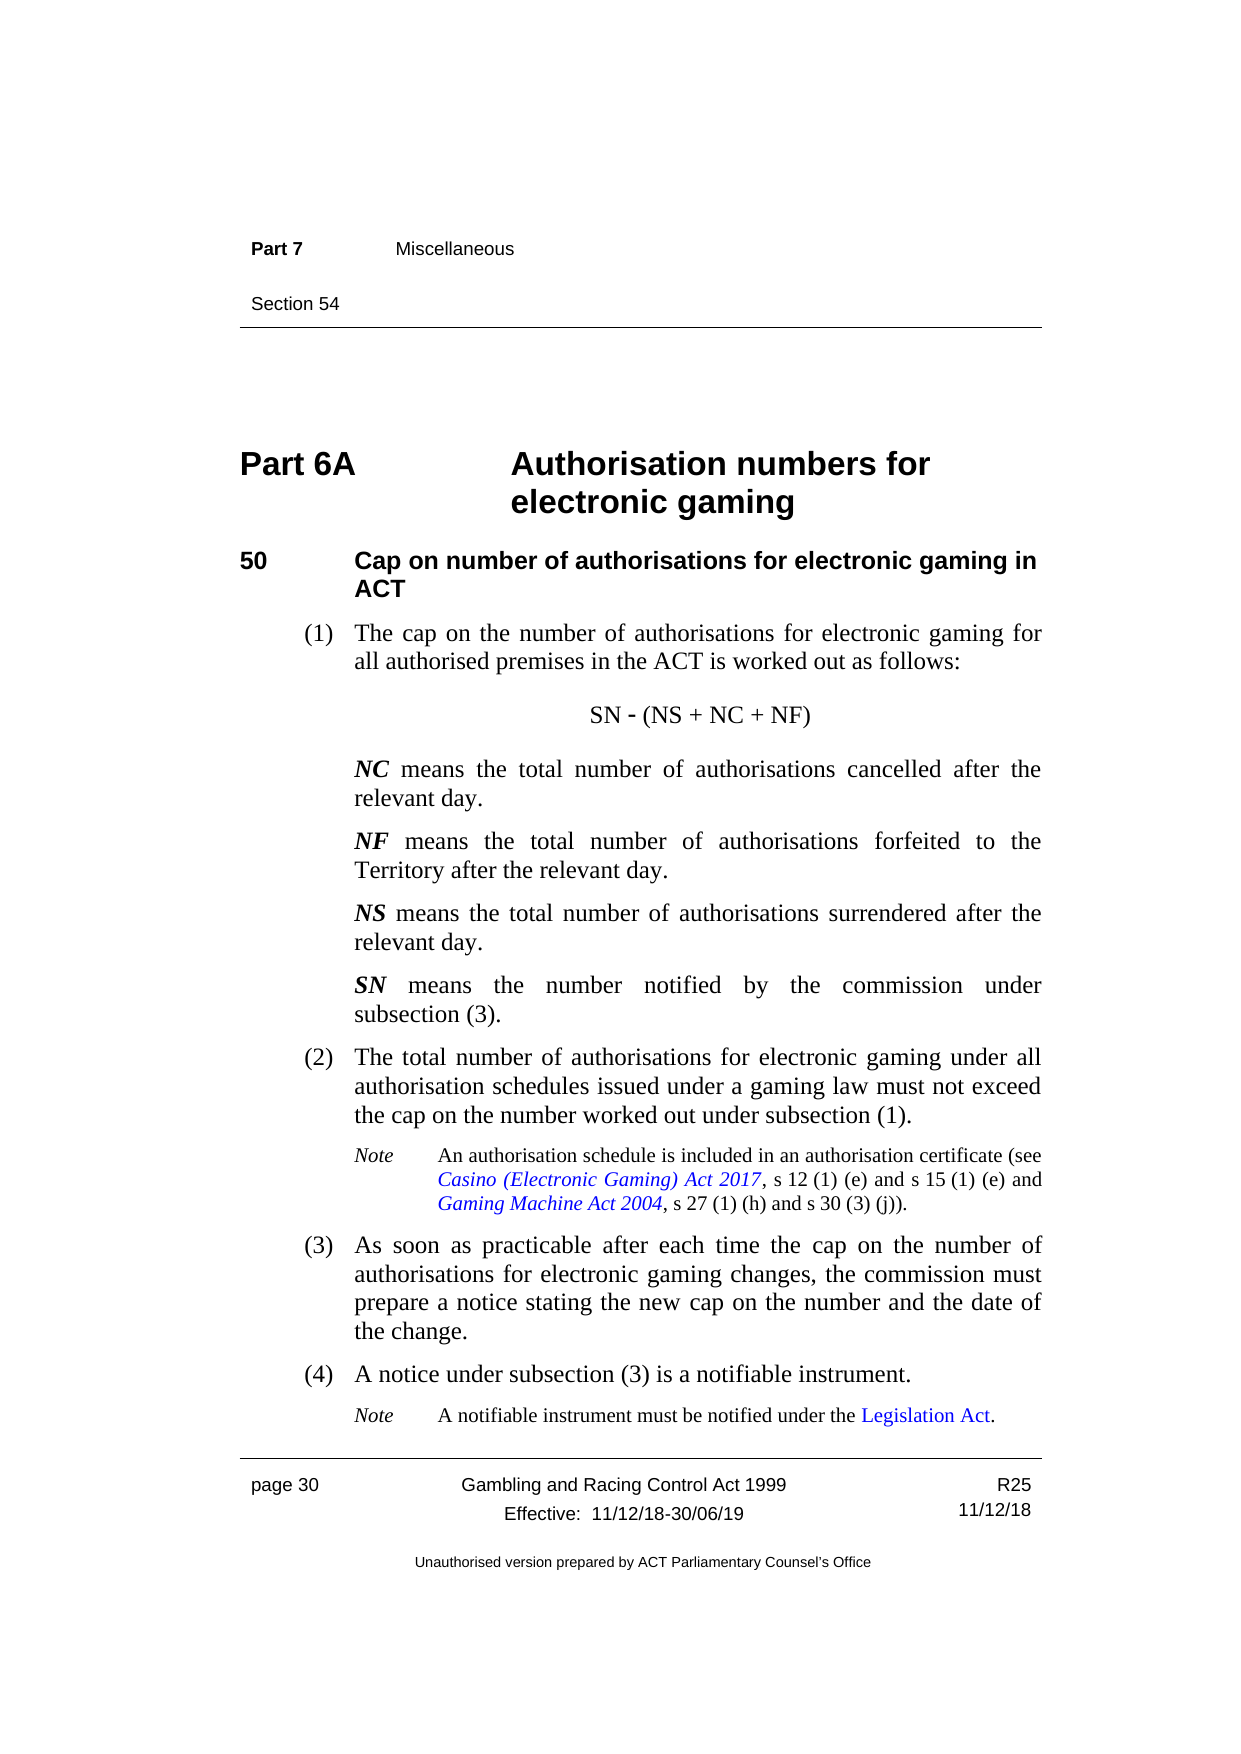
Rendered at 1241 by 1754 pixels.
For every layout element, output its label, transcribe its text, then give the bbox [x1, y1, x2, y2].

text 50 Cap on number of authorisations for electronic gaming in ACT [239, 546, 1042, 603]
text (3) As soon as practicable after each time the cap on the number of authorisations for electronic gaming changes, the commission must prepare a notice stating the new cap on the number and the date of the change. [239, 1230, 1042, 1345]
text (4) A notice under subsection (3) is a notifiable instrument. [239, 1359, 1042, 1388]
text (1) The cap on the number of authorisations for electronic gaming for all authorised premises in the ACT is worked out as follows: [239, 618, 1042, 675]
text NC means the total number of authorisations cancelled after the relevant day. [354, 754, 1042, 811]
text SN (NS + NC + NF) [358, 700, 1042, 729]
text SN means the number notified by the commission under subsection (3). [354, 970, 1042, 1028]
text Note An authorisation schedule is included in an authorisation certificate (see Casino (Electronic Gaming) Act 2017, s 12 (1) (e) and s 15 (1) (e) and Gaming Machine Act 2004, s 27 (1) (h) and s 30 (3) (j)). [354, 1143, 1042, 1215]
text NF means the total number of authorisations forfeited to the Territory after the relevant day. [354, 826, 1042, 883]
text (2) The total number of authorisations for electronic gaming under all authorisation schedules issued under a gaming law must not exceed the cap on the number worked out under subsection (1). [239, 1042, 1042, 1128]
text NS means the total number of authorisations surrendered after the relevant day. [354, 898, 1042, 956]
text Note A notifiable instrument must be notified under the Legislation Act. [354, 1403, 1042, 1427]
text Part 6A Authorisation numbers for electronic gaming [239, 444, 1042, 521]
